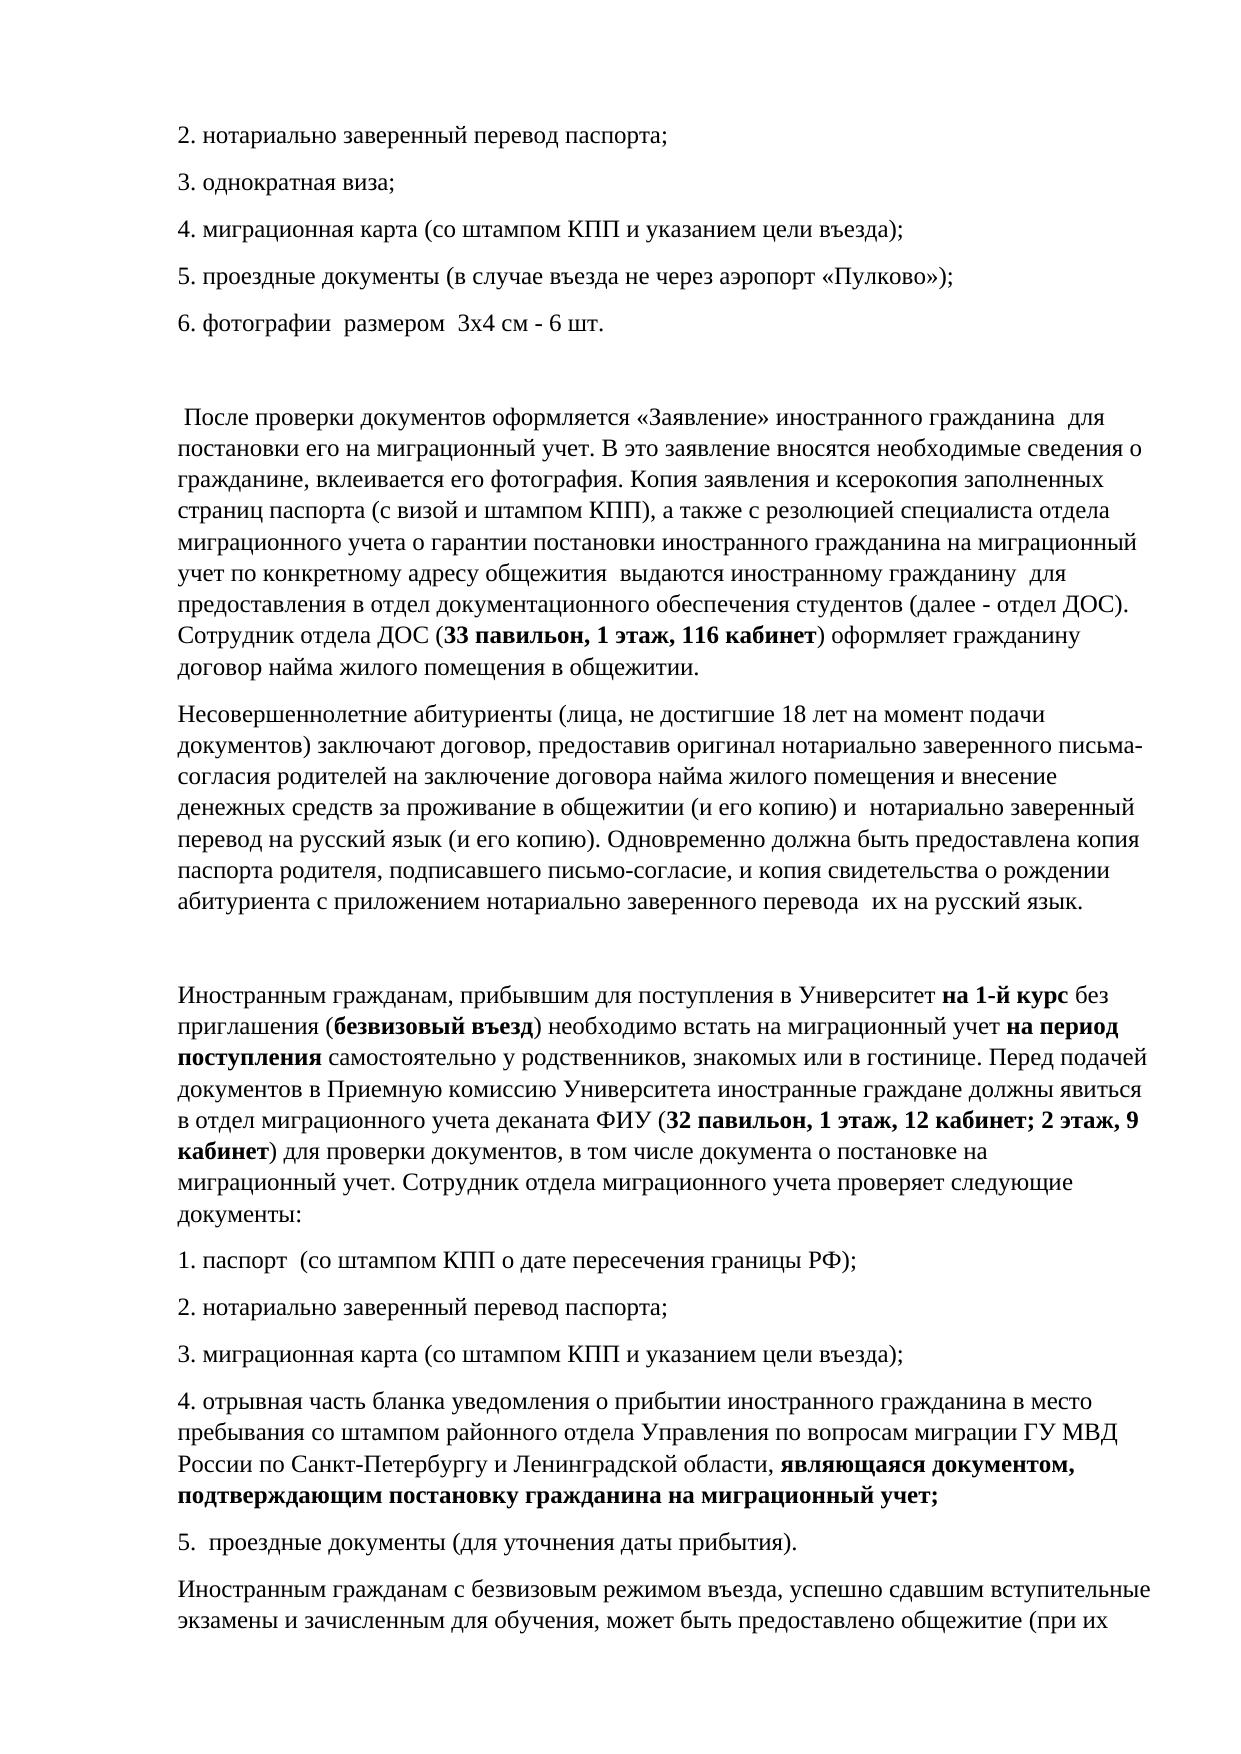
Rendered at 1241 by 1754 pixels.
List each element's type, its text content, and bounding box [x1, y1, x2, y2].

text 4. миграционная карта (со штампом КПП и указанием цели въезда); [177, 212, 1152, 243]
text 2. нотариально заверенный перевод паспорта; [177, 118, 1152, 149]
text 5. проездные документы (в случае въезда не через аэропорт «Пулково»); [177, 259, 1152, 290]
text 2. нотариально заверенный перевод паспорта; [177, 1290, 1152, 1321]
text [177, 1571, 1152, 1634]
text 6. фотографии размером 3х4 см - 6 шт. [177, 306, 1152, 337]
text 5. проездные документы (для уточнения даты прибытия). [177, 1524, 1152, 1556]
text 4. отрывная часть бланка уведомления о прибытии иностранного гражданина в место пребывания со штампом районного отдела Управления по вопросам миграции ГУ МВД России по Санкт-Петербургу и Ленинградской области, являющаяся документом, подтверждающим постановку гражданина на миграционный учет; [177, 1384, 1152, 1509]
text Иностранным гражданам, прибывшим для поступления в Университет на 1-й курс без приглашения (безвизовый въезд) необходимо встать на миграционный учет на период поступления самостоятельно у родственников, знакомых или в гостинице. Перед подачей документов в Приемную комиссию Университета иностранные граждане должны явиться в отдел миграционного учета деканата ФИУ (32 павильон, 1 этаж, 12 кабинет; 2 этаж, 9 кабинет) для проверки документов, в том числе документа о постановке на миграционный учет. Сотрудник отдела миграционного учета проверяет следующие документы: [177, 977, 1152, 1227]
text 3. миграционная карта (со штампом КПП и указанием цели въезда); [177, 1337, 1152, 1368]
text После проверки документов оформляется «Заявление» иностранного гражданина для постановки его на миграционный учет. В это заявление вносятся необходимые сведения о гражданине, вклеивается его фотография. Копия заявления и ксерокопия заполненных страниц паспорта (с визой и штампом КПП), а также с резолюцией специалиста отдела миграционного учета о гарантии постановки иностранного гражданина на миграционный учет по конкретному адресу общежития выдаются иностранному гражданину для предоставления в отдел документационного обеспечения студентов (далее - отдел ДОС). Сотрудник отдела ДОС (33 павильон, 1 этаж, 116 кабинет) оформляет гражданину договор найма жилого помещения в общежитии. [177, 399, 1152, 681]
text 3. однократная виза; [177, 165, 1152, 196]
text Несовершеннолетние абитуриенты (лица, не достигшие 18 лет на момент подачи документов) заключают договор, предоставив оригинал нотариально заверенного письма-согласия родителей на заключение договора найма жилого помещения и внесение денежных средств за проживание в общежитии (и его копию) и нотариально заверенный перевод на русский язык (и его копию). Одновременно должна быть предоставлена копия паспорта родителя, подписавшего письмо-согласие, и копия свидетельства о рождении абитуриента с приложением нотариально заверенного перевода их на русский язык. [177, 696, 1152, 915]
text 1. паспорт (со штампом КПП о дате пересечения границы РФ); [177, 1243, 1152, 1274]
